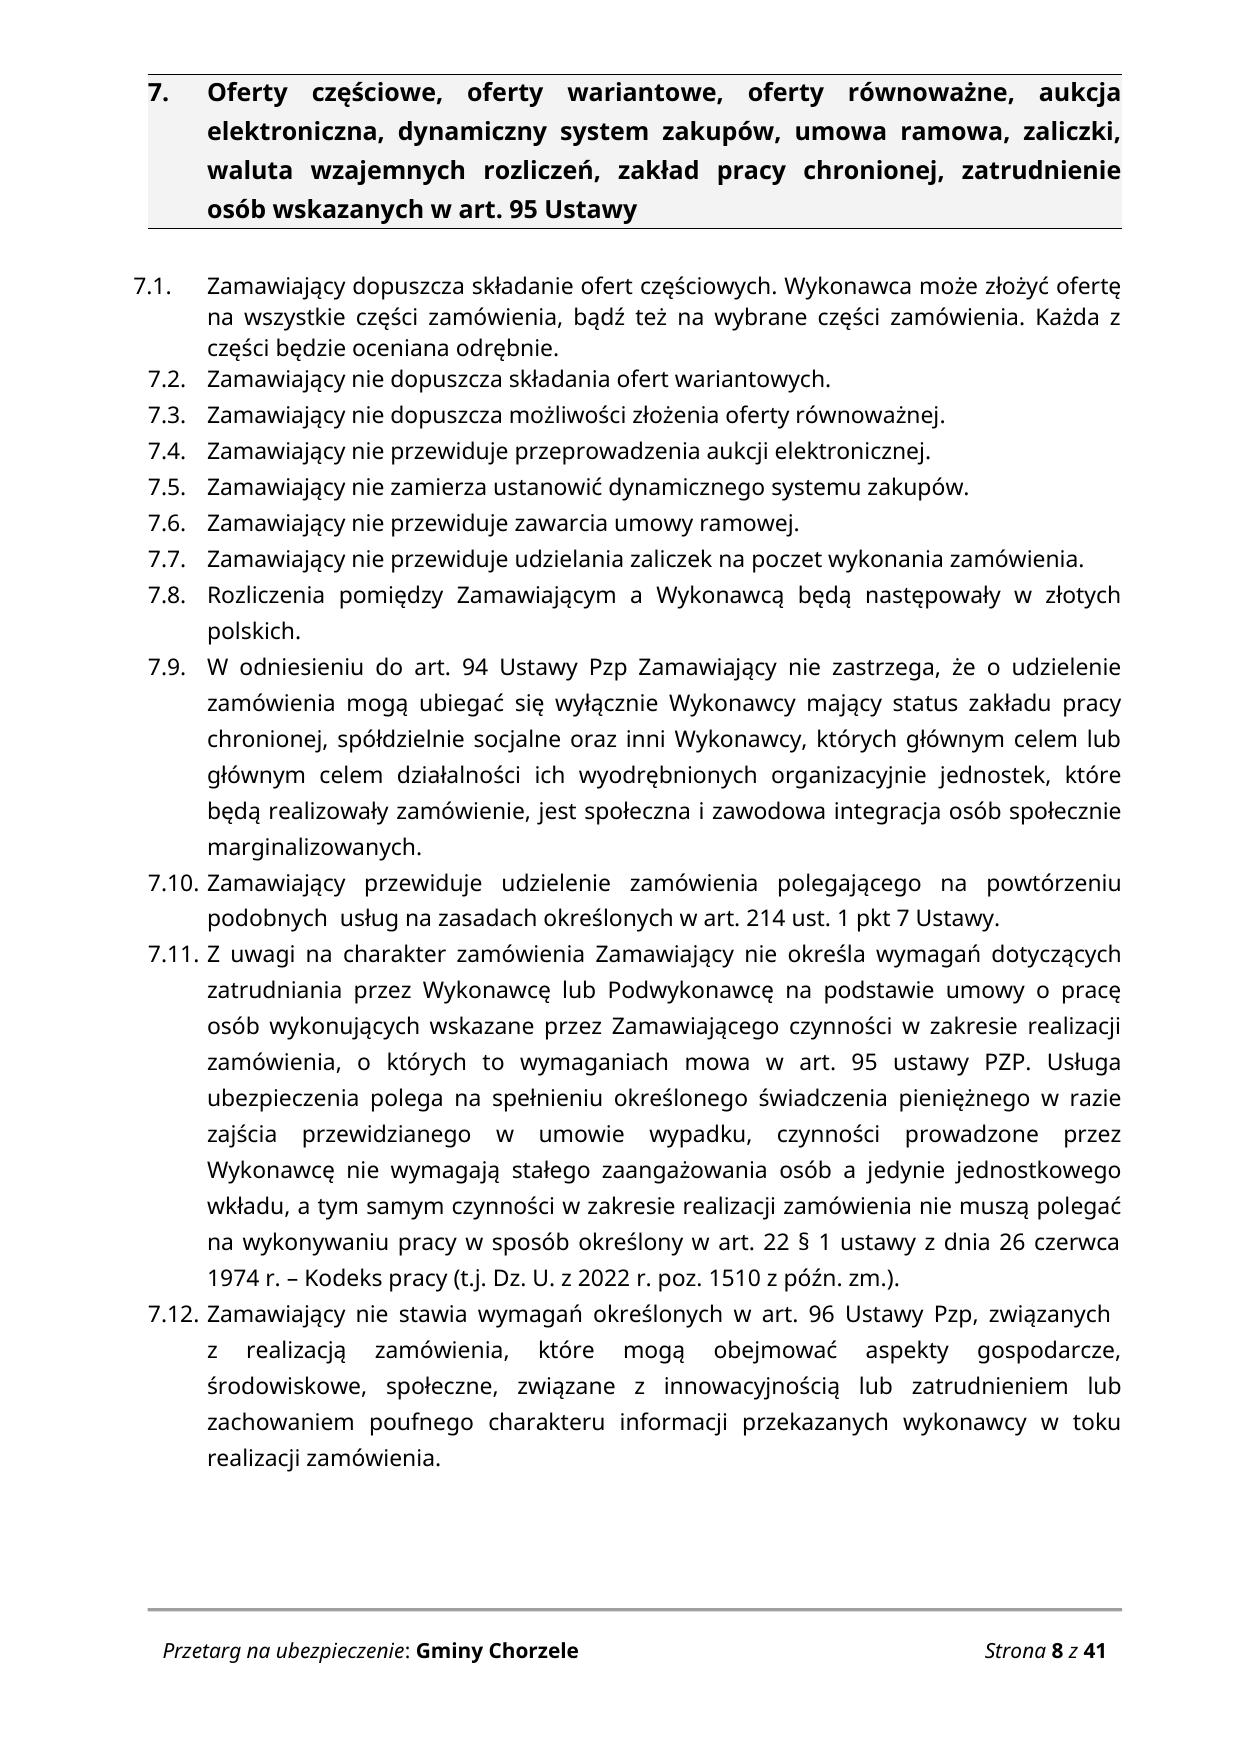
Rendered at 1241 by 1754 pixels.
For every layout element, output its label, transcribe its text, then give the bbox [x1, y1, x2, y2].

list Zamawiający nie zamierza ustanowić dynamicznego systemu zakupów. [148, 471, 1122, 502]
list W odniesieniu do art. 94 Ustawy Pzp Zamawiający nie zastrzega, że o udzielenie zamówienia mogą ubiegać się wyłącznie Wykonawcy mający status zakładu pracy chronionej, spółdzielnie socjalne oraz inni Wykonawcy, których głównym celem lub głównym celem działalności ich wyodrębnionych organizacyjnie jednostek, które będą realizowały zamówienie, jest społeczna i zawodowa integracja osób społecznie marginalizowanych. [148, 651, 1122, 862]
list Zamawiający nie przewiduje zawarcia umowy ramowej. [148, 507, 1122, 538]
list Z uwagi na charakter zamówienia Zamawiający nie określa wymagań dotyczących zatrudniania przez Wykonawcę lub Podwykonawcę na podstawie umowy o pracę osób wykonujących wskazane przez Zamawiającego czynności w zakresie realizacji zamówienia, o których to wymaganiach mowa w art. 95 ustawy PZP. Usługa ubezpieczenia polega na spełnieniu określonego świadczenia pieniężnego w razie zajścia przewidzianego w umowie wypadku, czynności prowadzone przez Wykonawcę nie wymagają stałego zaangażowania osób a jedynie jednostkowego wkładu, a tym samym czynności w zakresie realizacji zamówienia nie muszą polegać na wykonywaniu pracy w sposób określony w art. 22 § 1 ustawy z dnia 26 czerwca 1974 r. – Kodeks pracy (t.j. Dz. U. z 2022 r. poz. 1510 z późn. zm.). [148, 938, 1122, 1293]
subtitle Oferty częściowe, oferty wariantowe, oferty równoważne, aukcja elektroniczna, dynamiczny system zakupów, umowa ramowa, zaliczki, waluta wzajemnych rozliczeń, zakład pracy chronionej, zatrudnienie osób wskazanych w art. 95 Ustawy [148, 75, 1122, 228]
list Zamawiający nie przewiduje przeprowadzenia aukcji elektronicznej. [148, 435, 1122, 466]
list Zamawiający nie stawia wymagań określonych w art. 96 Ustawy Pzp, związanych z realizacją zamówienia, które mogą obejmować aspekty gospodarcze, środowiskowe, społeczne, związane z innowacyjnością lub zatrudnieniem lub zachowaniem poufnego charakteru informacji przekazanych wykonawcy w toku realizacji zamówienia. [148, 1298, 1122, 1473]
list Rozliczenia pomiędzy Zamawiającym a Wykonawcą będą następowały w złotych polskich. [148, 579, 1122, 646]
list Zamawiający nie dopuszcza możliwości złożenia oferty równoważnej. [148, 399, 1122, 431]
list Zamawiający nie dopuszcza składania ofert wariantowych. [148, 363, 1122, 394]
list Zamawiający przewiduje udzielenie zamówienia polegającego na powtórzeniu podobnych usług na zasadach określonych w art. 214 ust. 1 pkt 7 Ustawy. [148, 866, 1122, 934]
list Zamawiający nie przewiduje udzielania zaliczek na poczet wykonania zamówienia. [148, 543, 1122, 574]
list Zamawiający dopuszcza składanie ofert częściowych. Wykonawca może złożyć ofertę na wszystkie części zamówienia, bądź też na wybrane części zamówienia. Każda z części będzie oceniana odrębnie. [133, 269, 1122, 363]
